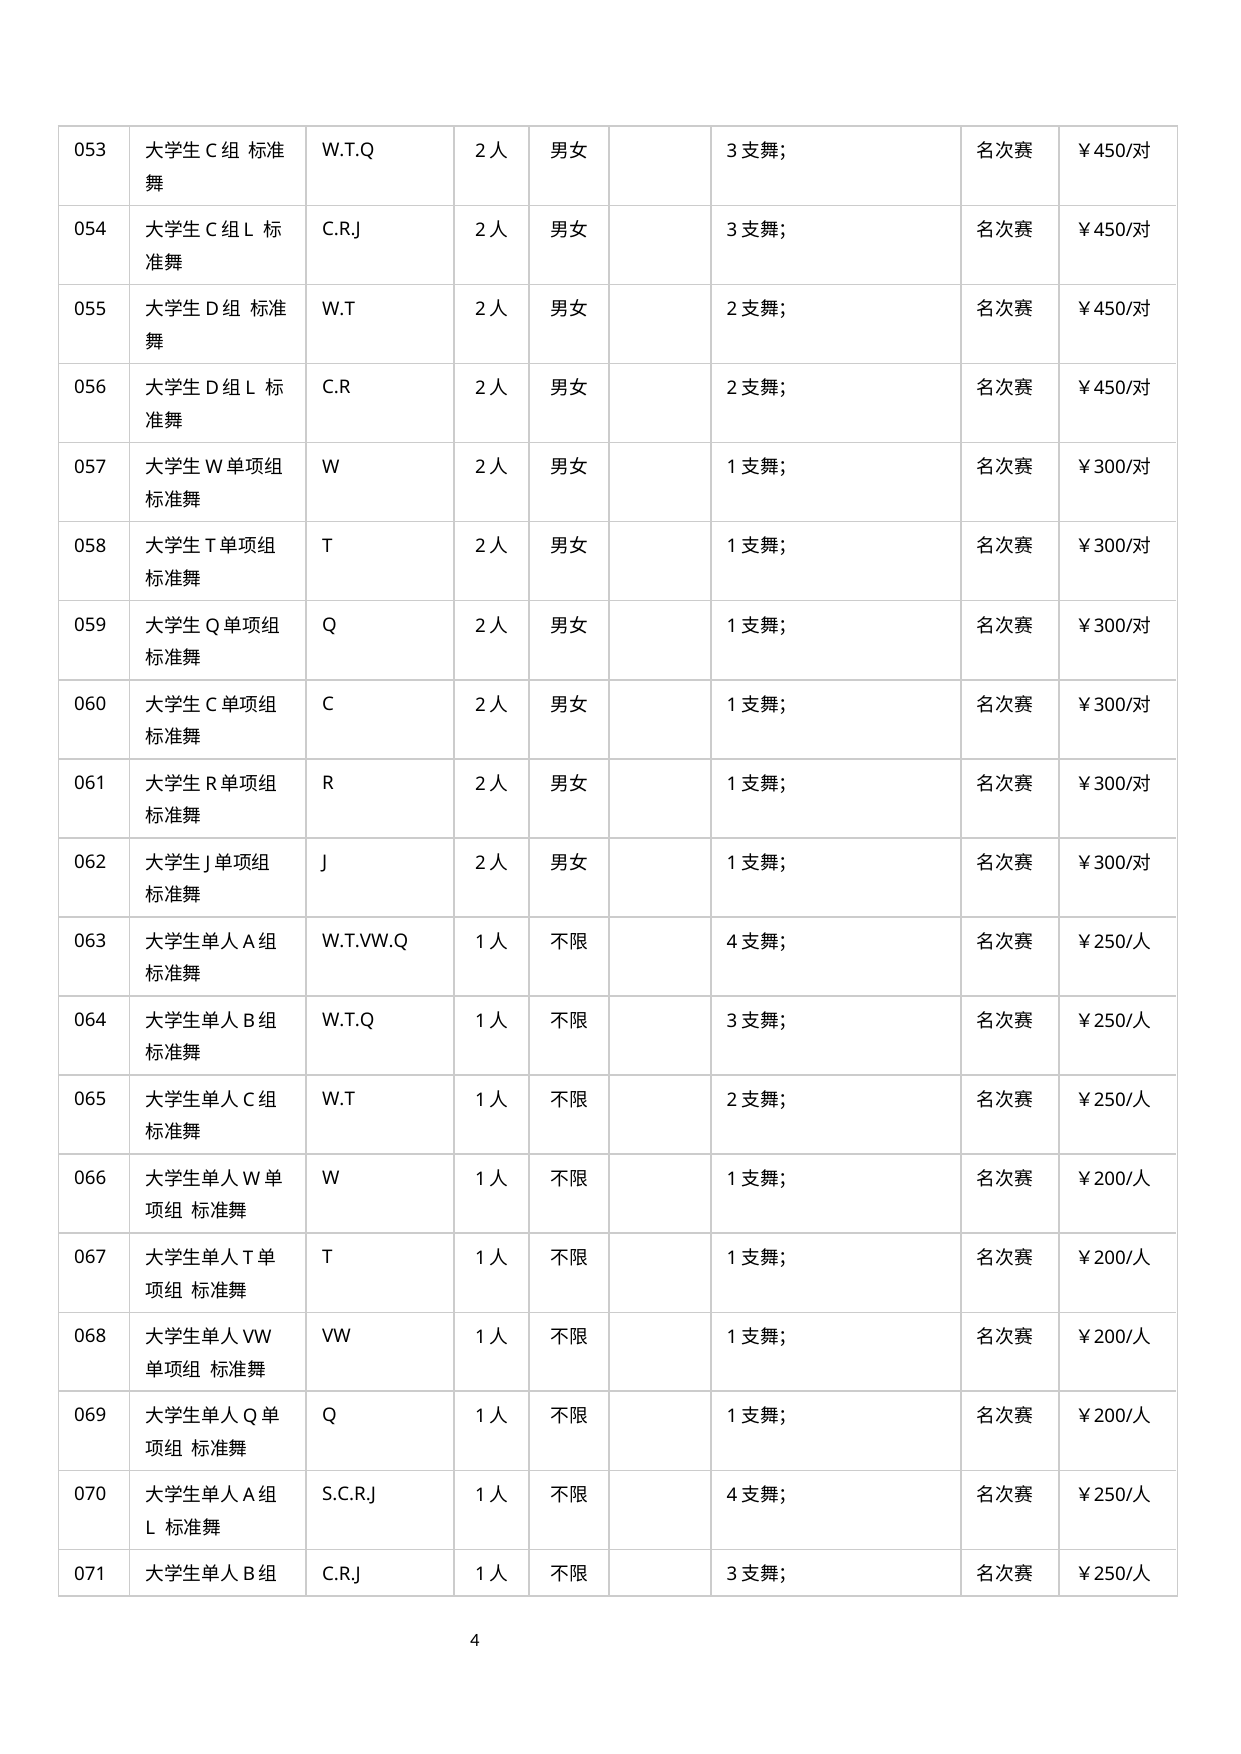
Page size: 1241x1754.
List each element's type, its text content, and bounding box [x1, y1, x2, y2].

table_cell 2人 [455, 839, 528, 916]
table_cell 大学生J单项组 标准舞 [130, 839, 305, 916]
table_cell 名次赛 [962, 1076, 1058, 1153]
table_cell 058 [59, 522, 129, 600]
table_cell 名次赛 [962, 1392, 1058, 1469]
table_cell ￥200/人 [1060, 1232, 1177, 1311]
table_cell 男女 [530, 364, 608, 442]
table_cell 2人 [455, 364, 528, 442]
table_cell 2人 [455, 285, 528, 363]
table_cell 大学生D组 标准舞 [130, 285, 305, 363]
table_cell 不限 [530, 1392, 608, 1469]
table_cell 大学生C组 标准舞 [130, 127, 305, 204]
table_cell 大学生C组L 标准舞 [130, 206, 305, 283]
table_cell 1人 [455, 997, 528, 1074]
table_cell 1支舞； [712, 1392, 960, 1469]
table_cell 不限 [530, 997, 608, 1074]
table_cell 大学生单人B组L 标准舞 [130, 1550, 305, 1595]
table_cell 不限 [530, 918, 608, 995]
table_cell 名次赛 [962, 206, 1058, 283]
table_cell ￥250/人 [1060, 916, 1177, 995]
table_cell 名次赛 [962, 918, 1058, 995]
table_cell 男女 [530, 839, 608, 916]
table_cell T [307, 1234, 453, 1311]
table_cell [610, 681, 710, 758]
table_cell T [307, 522, 453, 600]
table_cell W.T.Q [307, 997, 453, 1074]
table_cell C.R.J [307, 1550, 453, 1595]
table_cell 2支舞； [712, 285, 960, 363]
table_cell 不限 [530, 1313, 608, 1390]
table_cell 060 [59, 681, 129, 758]
table_cell 067 [59, 1234, 129, 1311]
table_cell 大学生T单项组 标准舞 [130, 522, 305, 600]
table_cell 1人 [455, 918, 528, 995]
table_cell 名次赛 [962, 997, 1058, 1074]
table_cell 名次赛 [962, 1471, 1058, 1548]
table_cell 2人 [455, 443, 528, 521]
table_cell Q [307, 601, 453, 679]
table_cell 大学生单人A组 标准舞 [130, 918, 305, 995]
table_cell 名次赛 [962, 364, 1058, 442]
table_cell 4支舞； [712, 1471, 960, 1548]
table_cell W.T.VW.Q [307, 918, 453, 995]
table_cell 063 [59, 918, 129, 995]
table_cell 061 [59, 760, 129, 837]
table_cell 男女 [530, 443, 608, 521]
table_cell 057 [59, 443, 129, 521]
table_cell 男女 [530, 760, 608, 837]
table_cell Q [307, 1392, 453, 1469]
table_cell ￥200/人 [1060, 1153, 1177, 1232]
table_cell [610, 839, 710, 916]
table_cell 3支舞； [712, 1550, 960, 1595]
table_cell 1支舞； [712, 522, 960, 600]
table_cell C.R.J [307, 206, 453, 283]
table_cell 名次赛 [962, 601, 1058, 679]
table_cell 4支舞； [712, 918, 960, 995]
table_cell W [307, 1155, 453, 1232]
table_cell 069 [59, 1392, 129, 1469]
table_cell [610, 918, 710, 995]
table_cell 不限 [530, 1550, 608, 1595]
table_cell 053 [59, 127, 129, 204]
table_cell 男女 [530, 522, 608, 600]
table_cell J [307, 839, 453, 916]
table_cell 大学生单人B组 标准舞 [130, 997, 305, 1074]
table_cell VW [307, 1313, 453, 1390]
table_cell [610, 285, 710, 363]
table_cell ￥250/人 [1060, 1549, 1177, 1595]
table_cell [610, 522, 710, 600]
table_cell W.T.Q [307, 127, 453, 204]
table_cell 名次赛 [962, 522, 1058, 600]
table_cell 054 [59, 206, 129, 283]
table_cell ￥450/对 [1060, 127, 1177, 204]
table_cell ￥300/对 [1060, 758, 1177, 837]
table_cell [610, 127, 710, 204]
table_cell 大学生单人T单项组 标准舞 [130, 1234, 305, 1311]
table_cell 1支舞； [712, 681, 960, 758]
table_cell C [307, 681, 453, 758]
table_cell [610, 1471, 710, 1548]
table_cell 名次赛 [962, 127, 1058, 204]
table_cell [610, 601, 710, 679]
table_cell 大学生C单项组 标准舞 [130, 681, 305, 758]
table_cell 1人 [455, 1313, 528, 1390]
table_cell 男女 [530, 127, 608, 204]
table_cell ￥300/对 [1060, 679, 1177, 758]
table_cell 大学生D组L 标准舞 [130, 364, 305, 442]
table_cell 不限 [530, 1471, 608, 1548]
table_cell ￥250/人 [1060, 1074, 1177, 1153]
table_cell 名次赛 [962, 1550, 1058, 1595]
table_cell 名次赛 [962, 681, 1058, 758]
table_cell 大学生R单项组 标准舞 [130, 760, 305, 837]
table_cell 大学生单人W单项组 标准舞 [130, 1155, 305, 1232]
table_cell 1支舞； [712, 1234, 960, 1311]
table_cell 1人 [455, 1550, 528, 1595]
table_cell 1人 [455, 1234, 528, 1311]
table_cell 071 [59, 1550, 129, 1595]
table_cell [610, 1550, 710, 1595]
table_cell 名次赛 [962, 443, 1058, 521]
table_cell 1支舞； [712, 1313, 960, 1390]
table_cell 2人 [455, 601, 528, 679]
table_cell [610, 1155, 710, 1232]
table_cell 2人 [455, 681, 528, 758]
table_cell 1支舞； [712, 443, 960, 521]
table_cell 男女 [530, 681, 608, 758]
table_cell ￥250/人 [1060, 1470, 1177, 1548]
table_cell [610, 760, 710, 837]
table_cell 1人 [455, 1155, 528, 1232]
table_cell 名次赛 [962, 760, 1058, 837]
table_cell 070 [59, 1471, 129, 1548]
table_cell 055 [59, 285, 129, 363]
table_cell 名次赛 [962, 285, 1058, 363]
table_cell S.C.R.J [307, 1471, 453, 1548]
table_cell 男女 [530, 285, 608, 363]
table_cell 1支舞； [712, 839, 960, 916]
table_cell ￥450/对 [1060, 205, 1177, 283]
table_cell 不限 [530, 1076, 608, 1153]
table_cell 2人 [455, 522, 528, 600]
table_cell 大学生Q单项组 标准舞 [130, 601, 305, 679]
table_cell ￥450/对 [1060, 363, 1177, 442]
table_cell 2支舞； [712, 1076, 960, 1153]
table_cell [610, 1076, 710, 1153]
table_cell [610, 1234, 710, 1311]
table_cell 1人 [455, 1392, 528, 1469]
table_cell 大学生单人C组 标准舞 [130, 1076, 305, 1153]
table_cell ￥300/对 [1060, 837, 1177, 916]
table_cell 3支舞； [712, 127, 960, 204]
table_cell ￥450/对 [1060, 284, 1177, 363]
table_cell 3支舞； [712, 997, 960, 1074]
table_cell 1支舞； [712, 1155, 960, 1232]
table_cell ￥200/人 [1060, 1390, 1177, 1469]
table_cell W.T [307, 1076, 453, 1153]
table_cell 056 [59, 364, 129, 442]
table_cell 名次赛 [962, 1155, 1058, 1232]
table_cell [610, 364, 710, 442]
table_cell W [307, 443, 453, 521]
table_cell 059 [59, 601, 129, 679]
table_cell R [307, 760, 453, 837]
table_cell 2人 [455, 760, 528, 837]
table_cell C.R [307, 364, 453, 442]
table_cell ￥300/对 [1060, 600, 1177, 679]
table_cell 名次赛 [962, 839, 1058, 916]
table_cell 064 [59, 997, 129, 1074]
table_cell 2人 [455, 206, 528, 283]
table_cell 男女 [530, 206, 608, 283]
table_cell 2人 [455, 127, 528, 204]
table_cell 大学生W单项组 标准舞 [130, 443, 305, 521]
table_cell 3支舞； [712, 206, 960, 283]
table_cell W.T [307, 285, 453, 363]
table_cell [610, 1313, 710, 1390]
table_cell ￥200/人 [1060, 1311, 1177, 1390]
table_cell 065 [59, 1076, 129, 1153]
table_cell 不限 [530, 1234, 608, 1311]
table_cell 男女 [530, 601, 608, 679]
table_cell 大学生单人A组L 标准舞 [130, 1471, 305, 1548]
table_cell [610, 206, 710, 283]
table_cell 068 [59, 1313, 129, 1390]
table_cell 1支舞； [712, 760, 960, 837]
table_cell [610, 443, 710, 521]
table_cell ￥250/人 [1060, 995, 1177, 1074]
table_cell 1人 [455, 1471, 528, 1548]
table_cell 2支舞； [712, 364, 960, 442]
table_cell 大学生单人Q单项组 标准舞 [130, 1392, 305, 1469]
table_cell 1支舞； [712, 601, 960, 679]
table_cell 大学生单人VW单项组 标准舞 [130, 1313, 305, 1390]
table_cell 066 [59, 1155, 129, 1232]
table_cell 062 [59, 839, 129, 916]
table_cell 1人 [455, 1076, 528, 1153]
table_cell [610, 997, 710, 1074]
table_cell ￥300/对 [1060, 442, 1177, 521]
table_cell [610, 1392, 710, 1469]
table_cell 名次赛 [962, 1234, 1058, 1311]
table_cell 不限 [530, 1155, 608, 1232]
table_cell ￥300/对 [1060, 521, 1177, 600]
table_cell 名次赛 [962, 1313, 1058, 1390]
